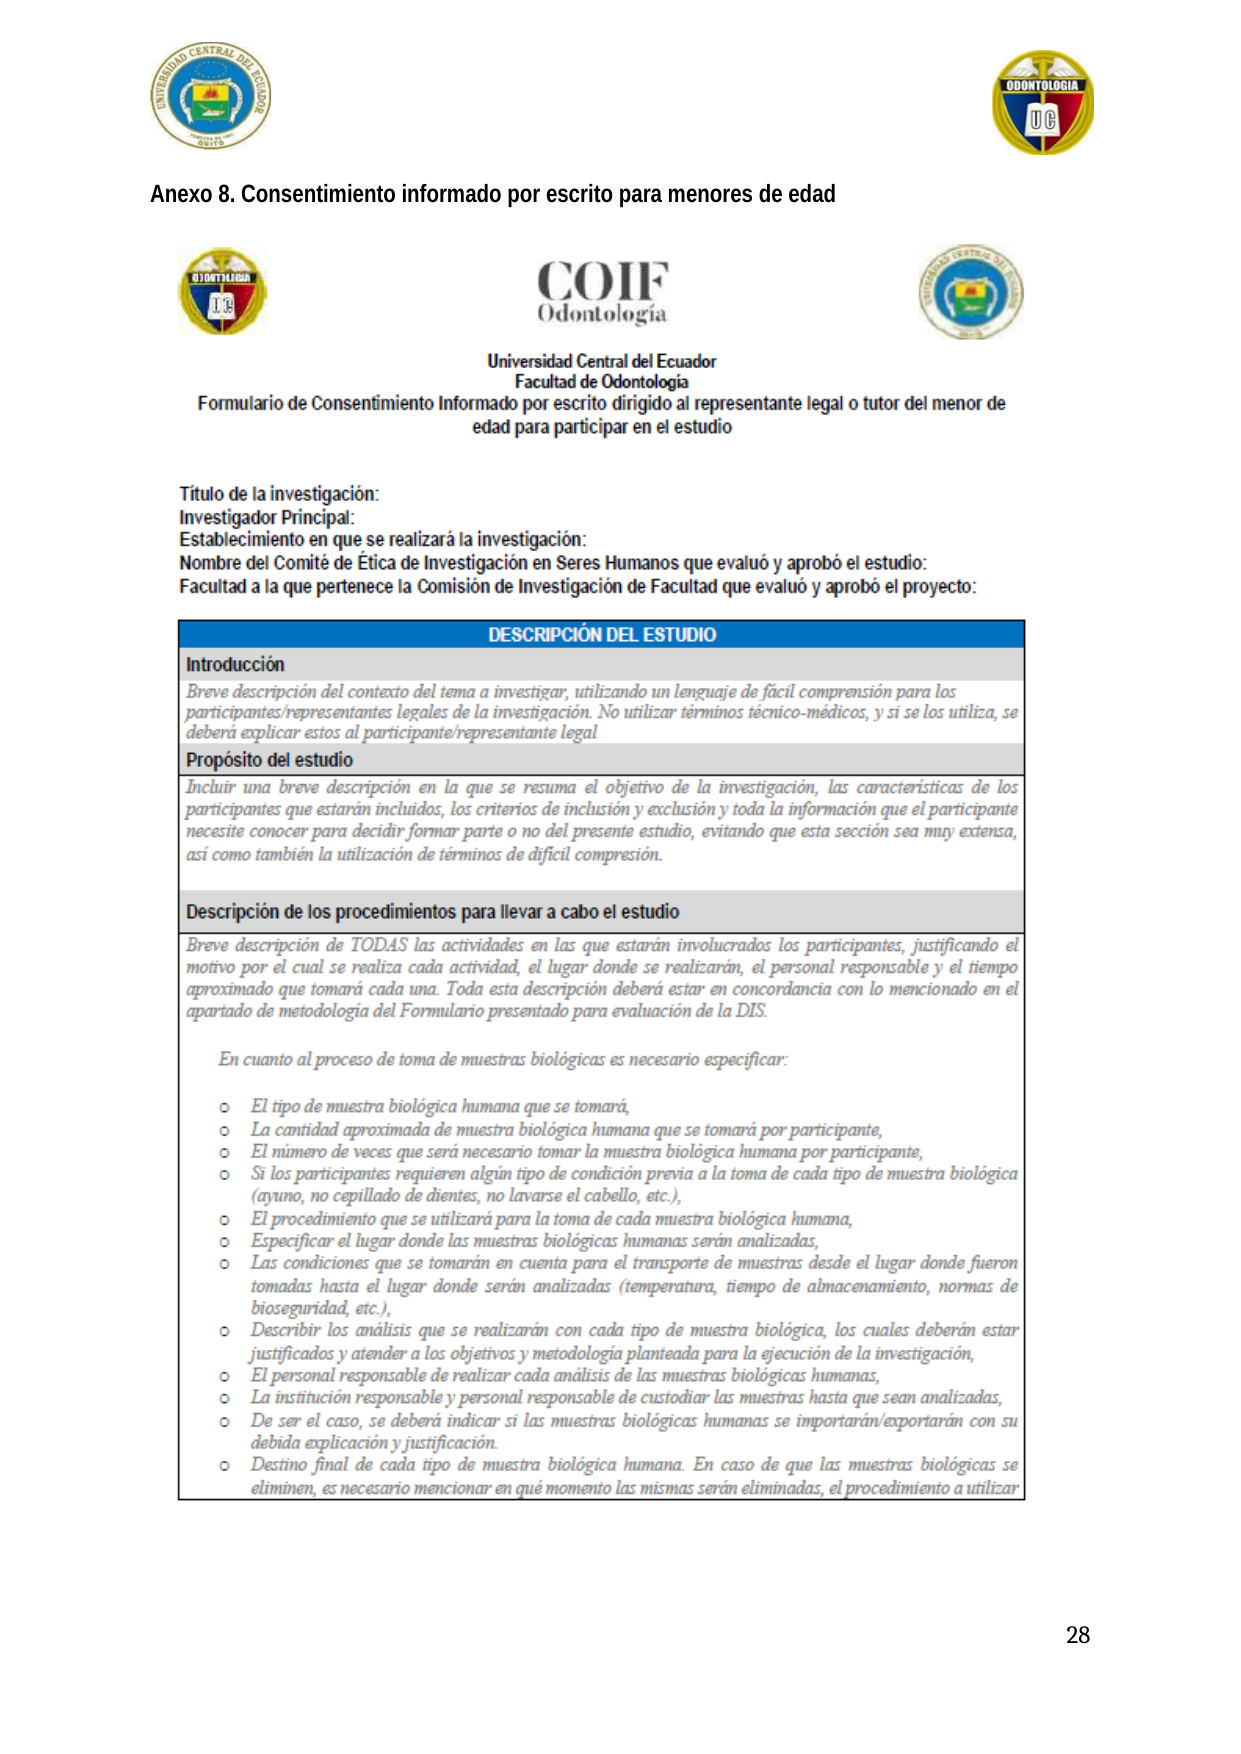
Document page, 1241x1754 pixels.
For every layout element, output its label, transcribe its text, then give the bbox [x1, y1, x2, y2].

picture [990, 50, 1094, 154]
text Anexo 8. Consentimiento informado por escrito para menores de edad [150, 179, 1090, 207]
picture [150, 42, 272, 150]
